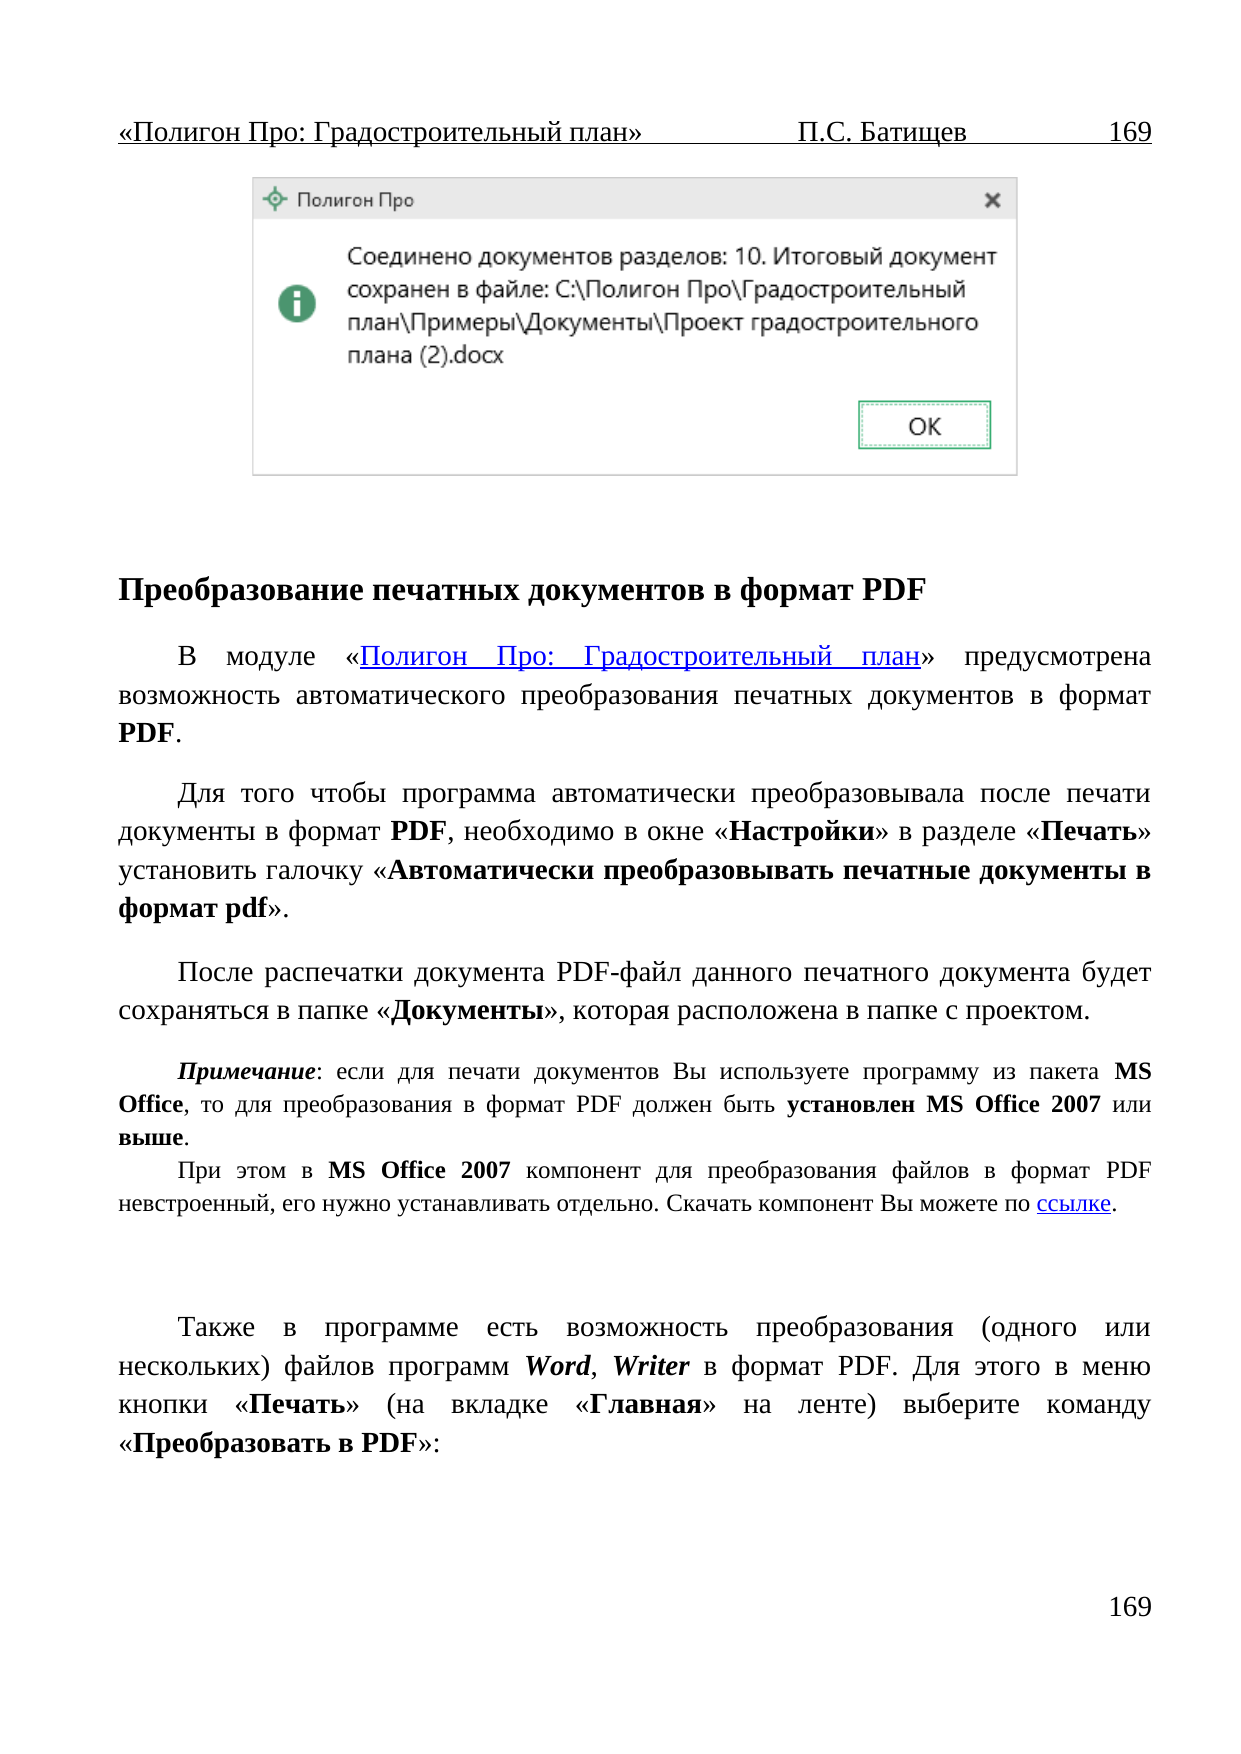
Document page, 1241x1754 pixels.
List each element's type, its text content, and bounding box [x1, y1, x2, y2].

subtitle Преобразование печатных документов в формат PDF [118, 569, 1152, 607]
text При этом в MS Office 2007 компонент для преобразования файлов в формат PDF невстроенный, его нужно устанавливать отдельно. Скачать компонент Вы можете по ссылке. [118, 1155, 1152, 1217]
text Также в программе есть возможность преобразования (одного или нескольких) файлов программ Word, Writer в формат PDF. Для этого в меню кнопки «Печать» (на вкладке «Главная» на ленте) выберите команду «Преобразовать в PDF»: [118, 1309, 1152, 1459]
text Примечание: если для печати документов Вы используете программу из пакета MS Office, то для преобразования в формат PDF должен быть установлен MS Office 2007 или выше. [118, 1056, 1152, 1151]
picture [252, 177, 1018, 476]
text В модуле «Полигон Про: Градостроительный план» предусмотрена возможность автоматического преобразования печатных документов в формат PDF. [118, 638, 1152, 749]
text Для того чтобы программа автоматически преобразовывала после печати документы в формат PDF, необходимо в окне «Настройки» в разделе «Печать» установить галочку «Автоматически преобразовывать печатные документы в формат pdf». [118, 775, 1152, 924]
text После распечатки документа PDF-файл данного печатного документа будет сохраняться в папке «Документы», которая расположена в папке с проектом. [118, 954, 1152, 1026]
